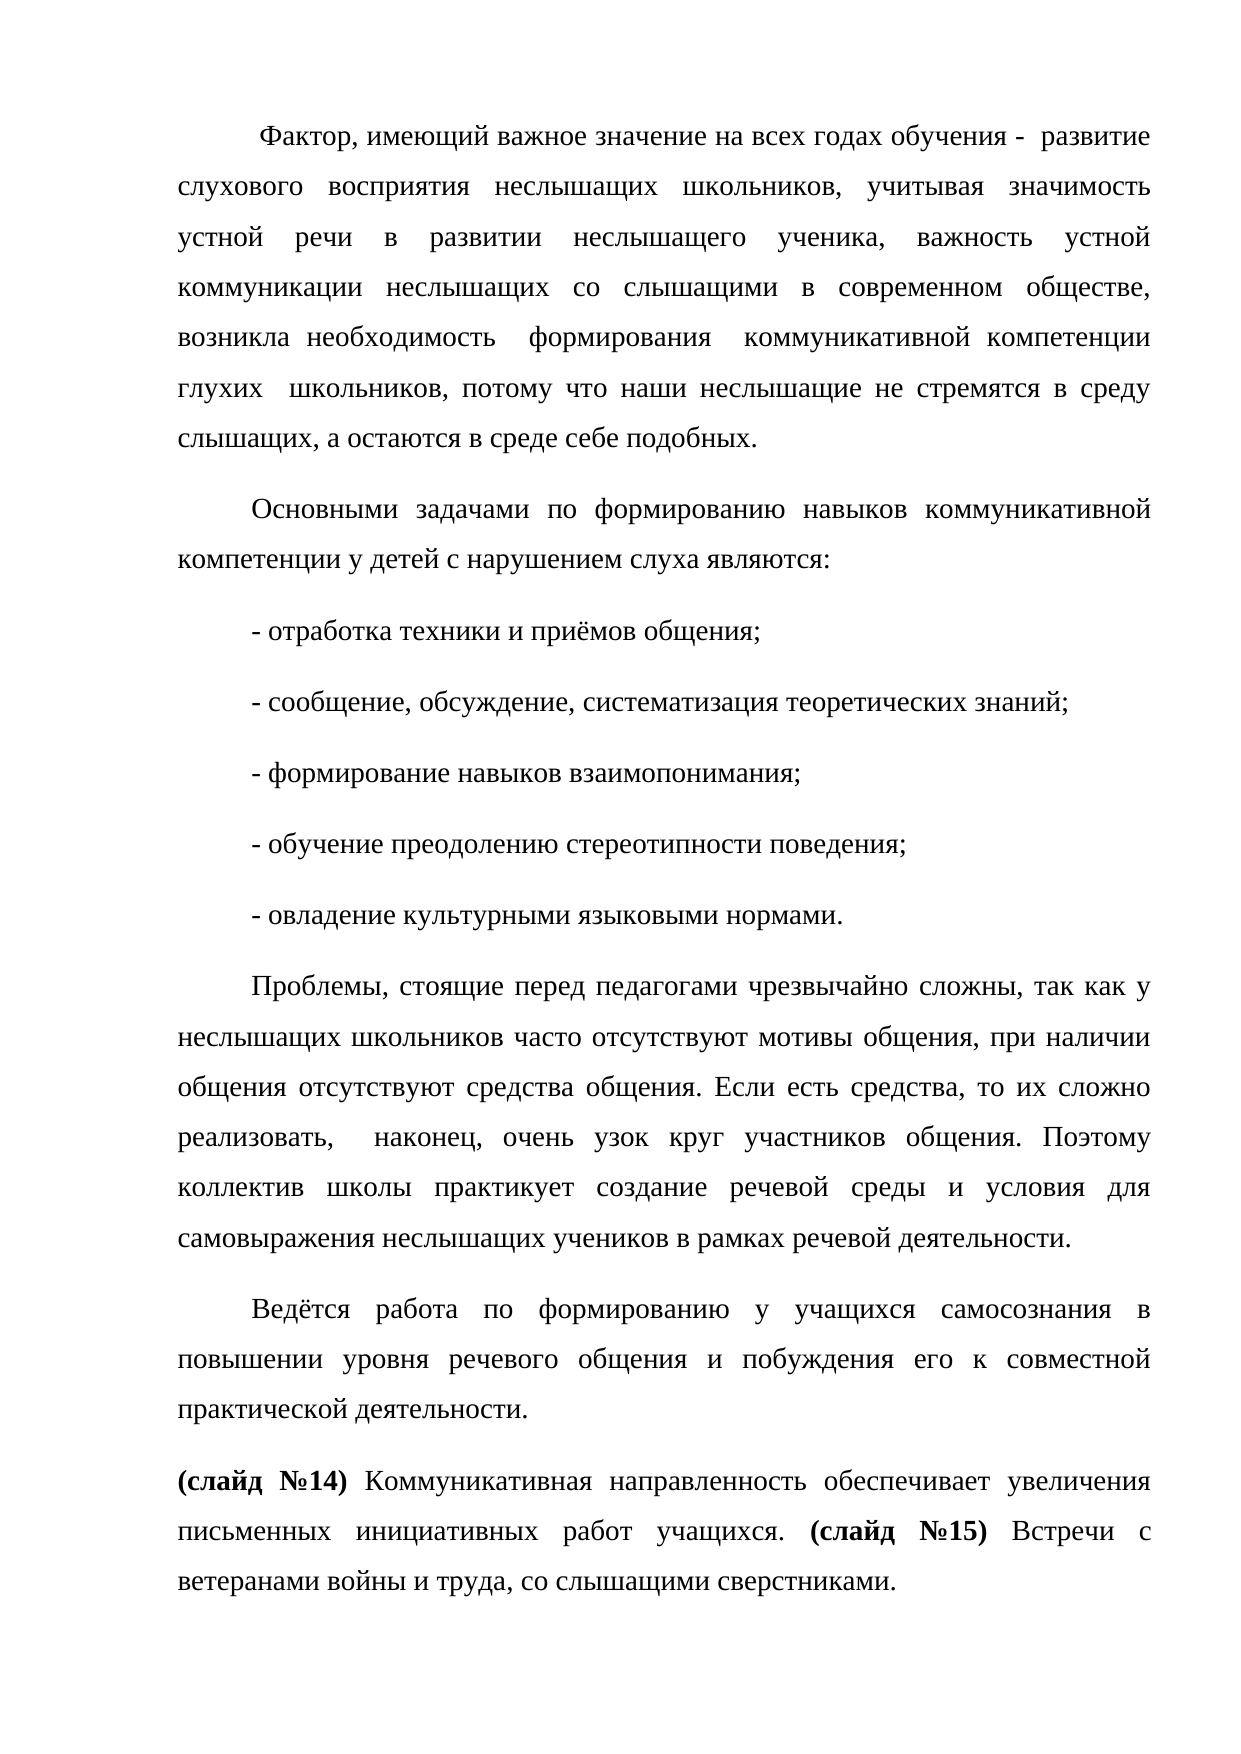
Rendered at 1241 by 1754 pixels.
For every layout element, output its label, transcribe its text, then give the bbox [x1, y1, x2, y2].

text - отработка техники и приёмов общения; [177, 613, 1152, 646]
text Фактор, имеющий важное значение на всех годах обучения - развитие слухового восприятия неслышащих школьников, учитывая значимость устной речи в развитии неслышащего ученика, важность устной коммуникации неслышащих со слышащими в современном обществе, возникла необходимость формирования коммуникативной компетенции глухих школьников, потому что наши неслышащие не стремятся в среду слышащих, а остаются в среде себе подобных. [177, 118, 1152, 453]
text - овладение культурными языковыми нормами. [177, 897, 1152, 931]
text - сообщение, обсуждение, систематизация теоретических знаний; [177, 684, 1152, 717]
text - формирование навыков взаимопонимания; [177, 755, 1152, 788]
text (слайд №14) Коммуникативная направленность обеспечивает увеличения письменных инициативных работ учащихся. (слайд №15) Встречи с ветеранами войны и труда, со слышащими сверстниками. [177, 1463, 1152, 1597]
text - обучение преодолению стереотипности поведения; [177, 826, 1152, 859]
text Основными задачами по формированию навыков коммуникативной компетенции у детей с нарушением слуха являются: [177, 491, 1152, 575]
text Ведётся работа по формированию у учащихся самосознания в повышении уровня речевого общения и побуждения его к совместной практической деятельности. [177, 1291, 1152, 1425]
text Проблемы, стоящие перед педагогами чрезвычайно сложны, так как у неслышащих школьников часто отсутствуют мотивы общения, при наличии общения отсутствуют средства общения. Если есть средства, то их сложно реализовать, наконец, очень узок круг участников общения. Поэтому коллектив школы практикует создание речевой среды и условия для самовыражения неслышащих учеников в рамках речевой деятельности. [177, 968, 1152, 1253]
